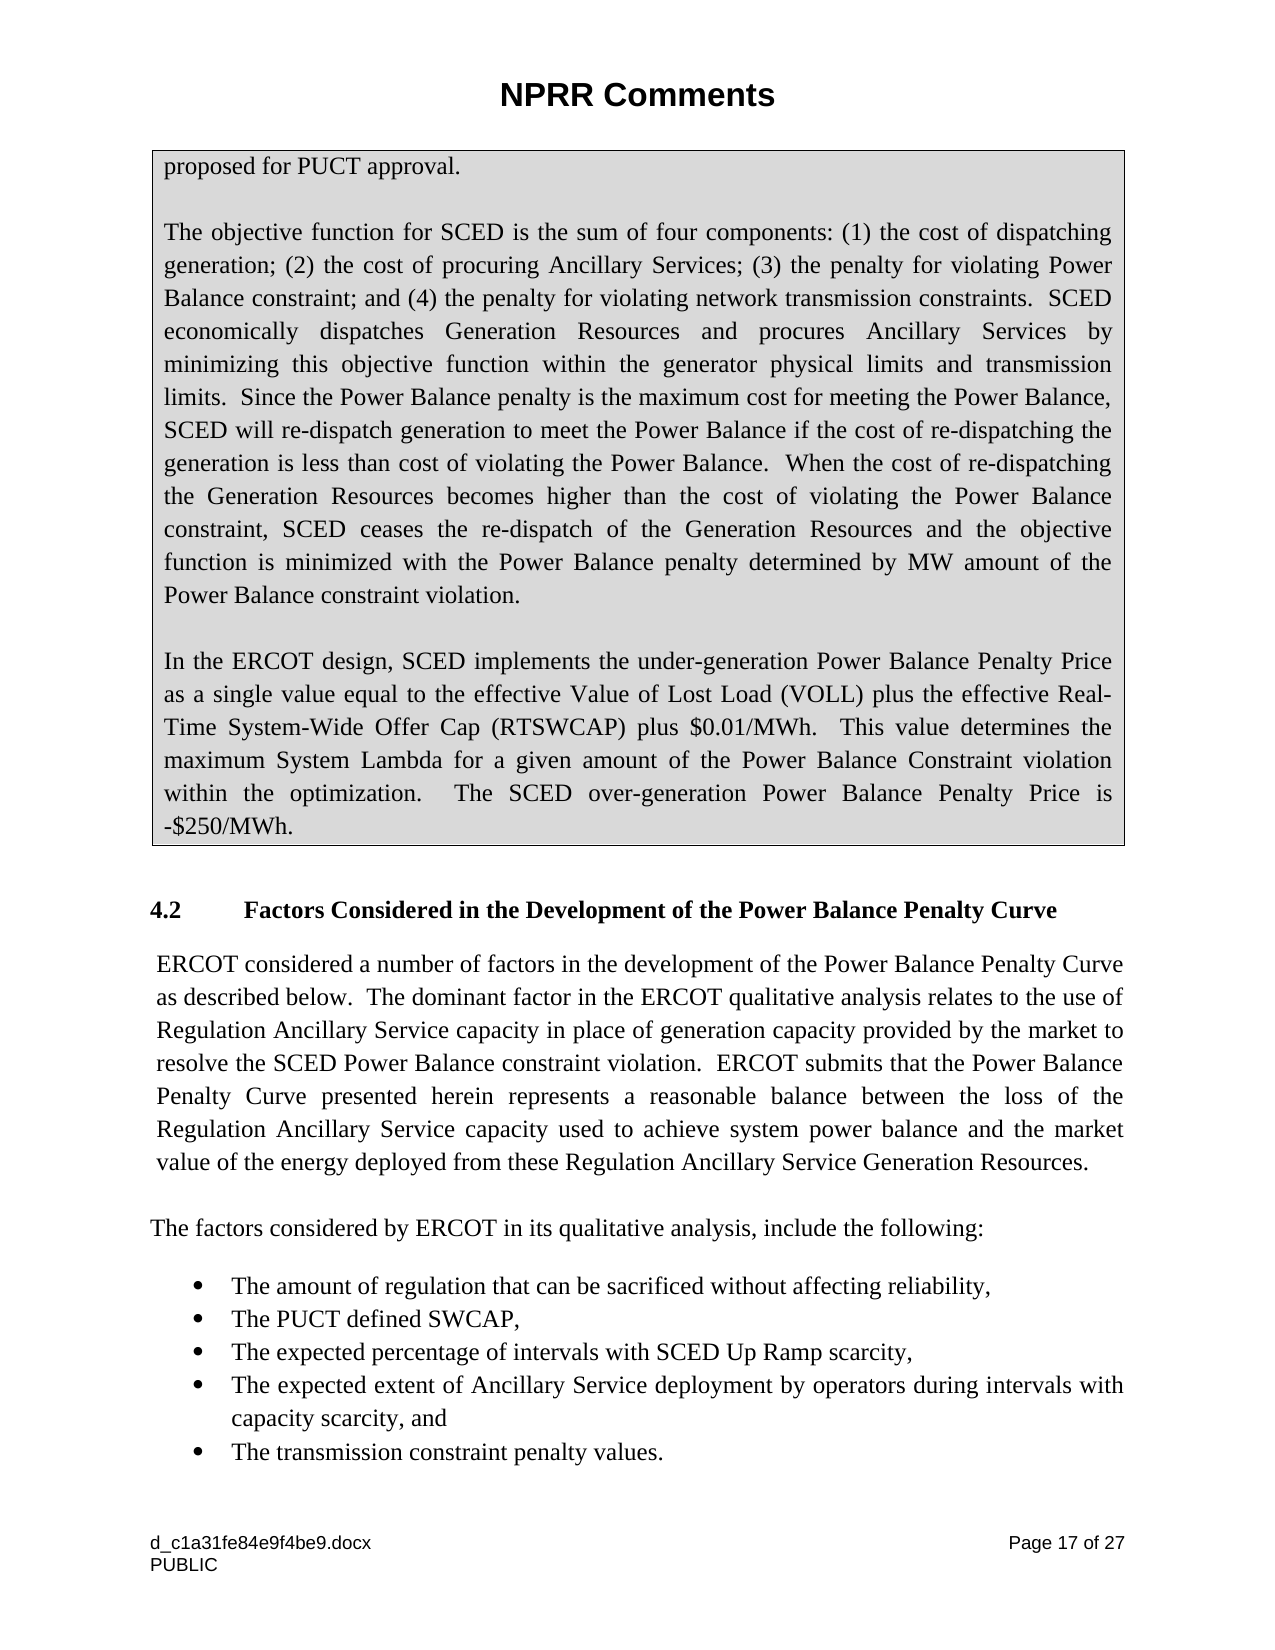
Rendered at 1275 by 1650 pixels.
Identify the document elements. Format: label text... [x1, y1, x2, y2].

list The amount of regulation that can be sacrificed without affecting reliability, [194, 1271, 1125, 1300]
text ERCOT considered a number of factors in the development of the Power Balance Penalty Curve as described below. The dominant factor in the ERCOT qualitative analysis relates to the use of Regulation Ancillary Service capacity in place of generation capacity provided by the market to resolve the SCED Power Balance constraint violation. ERCOT submits that the Power Balance Penalty Curve presented herein represents a reasonable balance between the loss of the Regulation Ancillary Service capacity used to achieve system power balance and the market value of the energy deployed from these Regulation Ancillary Service Generation Resources. [156, 949, 1125, 1176]
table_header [153, 151, 1124, 844]
text The factors considered by ERCOT in its qualitative analysis, include the following: [150, 1213, 1125, 1242]
list The transmission constraint penalty values. [194, 1437, 1125, 1465]
list The PUCT defined SWCAP, [194, 1304, 1125, 1333]
text 4.2 Factors Considered in the Development of the Power Balance Penalty Curve [150, 896, 1125, 924]
list The expected extent of Ancillary Service deployment by operators during intervals with capacity scarcity, and [194, 1371, 1125, 1432]
list The expected percentage of intervals with SCED Up Ramp scarcity, [194, 1337, 1125, 1366]
